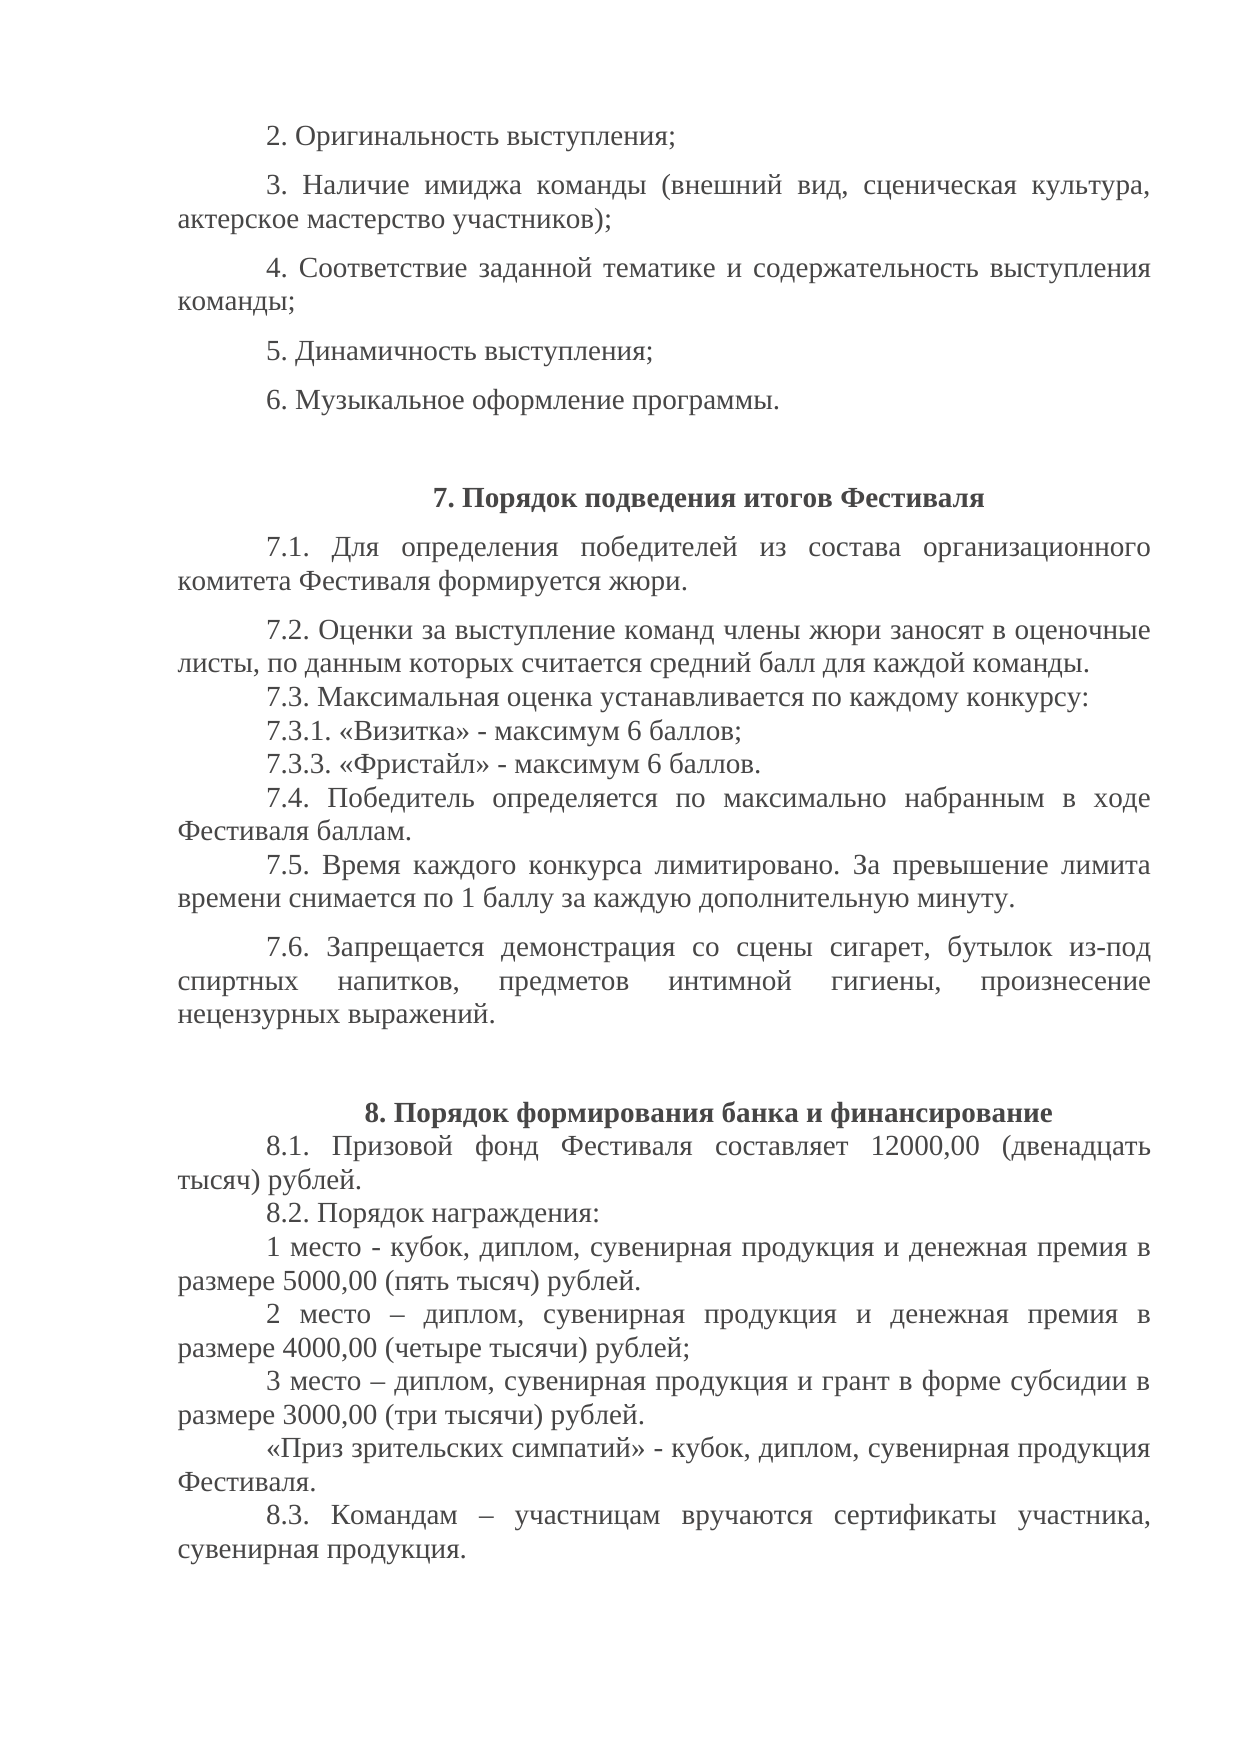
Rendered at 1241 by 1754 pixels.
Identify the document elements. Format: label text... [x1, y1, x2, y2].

text 4. Соответствие заданной тематике и содержательность выступления команды; [177, 250, 1152, 317]
text 8.2. Порядок награждения: [177, 1196, 1152, 1229]
text 5. Динамичность выступления; [177, 333, 1152, 366]
text 1 место - кубок, диплом, сувенирная продукция и денежная премия в размере 5000,00 (пять тысяч) рублей. [177, 1229, 1152, 1296]
text 7.6. Запрещается демонстрация со сцены сигарет, бутылок из-под спиртных напитков, предметов интимной гигиены, произнесение нецензурных выражений. [177, 929, 1152, 1030]
text 7.2. Оценки за выступление команд члены жюри заносят в оценочные листы, по данным которых считается средний балл для каждой команды. [177, 612, 1152, 679]
text 7.1. Для определения победителей из состава организационного комитета Фестиваля формируется жюри. [177, 529, 1152, 596]
text 7. Порядок подведения итогов Фестиваля [177, 480, 1152, 514]
text 7.3.1. «Визитка» - максимум 6 баллов; [177, 713, 1152, 746]
text «Приз зрительских симпатий» - кубок, диплом, сувенирная продукция Фестиваля. [177, 1430, 1152, 1497]
text 8. Порядок формирования банка и финансирование [177, 1095, 1152, 1128]
text 7.5. Время каждого конкурса лимитировано. За превышение лимита времени снимается по 1 баллу за каждую дополнительную минуту. [177, 847, 1152, 914]
text 2 место – диплом, сувенирная продукция и денежная премия в размере 4000,00 (четыре тысячи) рублей; [177, 1296, 1152, 1363]
text 7.4. Победитель определяется по максимально набранным в ходе Фестиваля баллам. [177, 780, 1152, 847]
text 7.3.3. «Фристайл» - максимум 6 баллов. [177, 746, 1152, 780]
text 2. Оригинальность выступления; [177, 118, 1152, 152]
text 3. Наличие имиджа команды (внешний вид, сценическая культура, актерское мастерство участников); [177, 167, 1152, 234]
text 7.3. Максимальная оценка устанавливается по каждому конкурсу: [177, 679, 1152, 713]
text 6. Музыкальное оформление программы. [177, 382, 1152, 415]
text 8.3. Командам – участницам вручаются сертификаты участника, сувенирная продукция. [177, 1497, 1152, 1564]
text 8.1. Призовой фонд Фестиваля составляет 12000,00 (двенадцать тысяч) рублей. [177, 1128, 1152, 1196]
text 3 место – диплом, сувенирная продукция и грант в форме субсидии в размере 3000,00 (три тысячи) рублей. [177, 1363, 1152, 1430]
